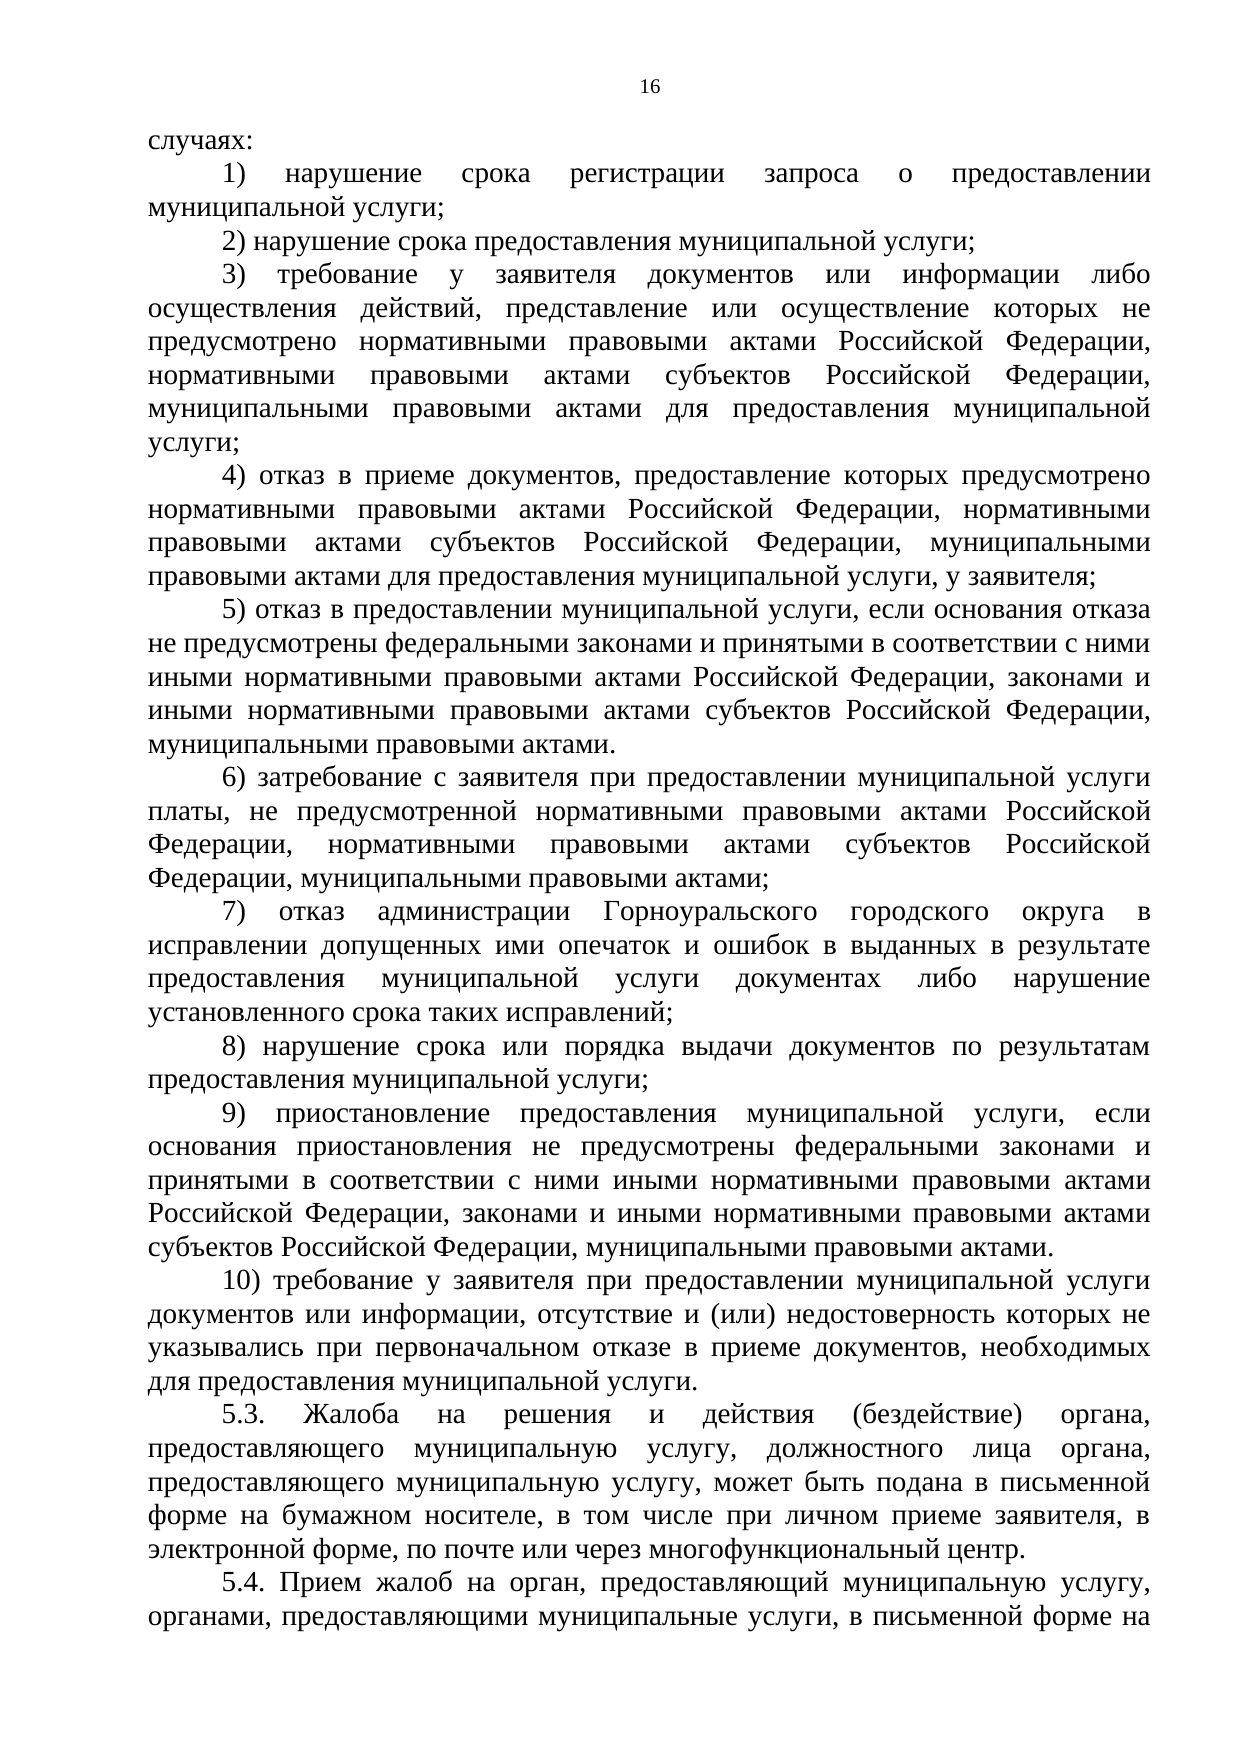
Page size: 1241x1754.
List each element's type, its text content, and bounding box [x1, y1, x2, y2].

text 9) приостановление предоставления муниципальной услуги, если основания приостановления не предусмотрены федеральными законами и принятыми в соответствии с ними иными нормативными правовыми актами Российской Федерации, законами и иными нормативными правовыми актами субъектов Российской Федерации, муниципальными правовыми актами. [148, 1095, 1152, 1262]
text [148, 1564, 1152, 1631]
text 4) отказ в приеме документов, предоставление которых предусмотрено нормативными правовыми актами Российской Федерации, нормативными правовыми актами субъектов Российской Федерации, муниципальными правовыми актами для предоставления муниципальной услуги, у заявителя; [148, 457, 1152, 592]
text 8) нарушение срока или порядка выдачи документов по результатам предоставления муниципальной услуги; [148, 1028, 1152, 1095]
text 7) отказ администрации Горноуральского городского округа в исправлении допущенных ими опечаток и ошибок в выданных в результате предоставления муниципальной услуги документах либо нарушение установленного срока таких исправлений; [148, 893, 1152, 1028]
text 3) требование у заявителя документов или информации либо осуществления действий, представление или осуществление которых не предусмотрено нормативными правовыми актами Российской Федерации, нормативными правовыми актами субъектов Российской Федерации, муниципальными правовыми актами для предоставления муниципальной услуги; [148, 256, 1152, 457]
text 2) нарушение срока предоставления муниципальной услуги; [148, 223, 1152, 256]
text 1) нарушение срока регистрации запроса о предоставлении муниципальной услуги; [148, 156, 1152, 223]
text 5.3. Жалоба на решения и действия (бездействие) органа, предоставляющего муниципальную услугу, должностного лица органа, предоставляющего муниципальную услугу, может быть подана в письменной форме на бумажном носителе, в том числе при личном приеме заявителя, в электронной форме, по почте или через многофункциональный центр. [148, 1397, 1152, 1564]
text 10) требование у заявителя при предоставлении муниципальной услуги документов или информации, отсутствие и (или) недостоверность которых не указывались при первоначальном отказе в приеме документов, необходимых для предоставления муниципальной услуги. [148, 1262, 1152, 1397]
text 6) затребование с заявителя при предоставлении муниципальной услуги платы, не предусмотренной нормативными правовыми актами Российской Федерации, нормативными правовыми актами субъектов Российской Федерации, муниципальными правовыми актами; [148, 759, 1152, 893]
text 5) отказ в предоставлении муниципальной услуги, если основания отказа не предусмотрены федеральными законами и принятыми в соответствии с ними иными нормативными правовыми актами Российской Федерации, законами и иными нормативными правовыми актами субъектов Российской Федерации, муниципальными правовыми актами. [148, 592, 1152, 759]
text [148, 122, 1152, 156]
